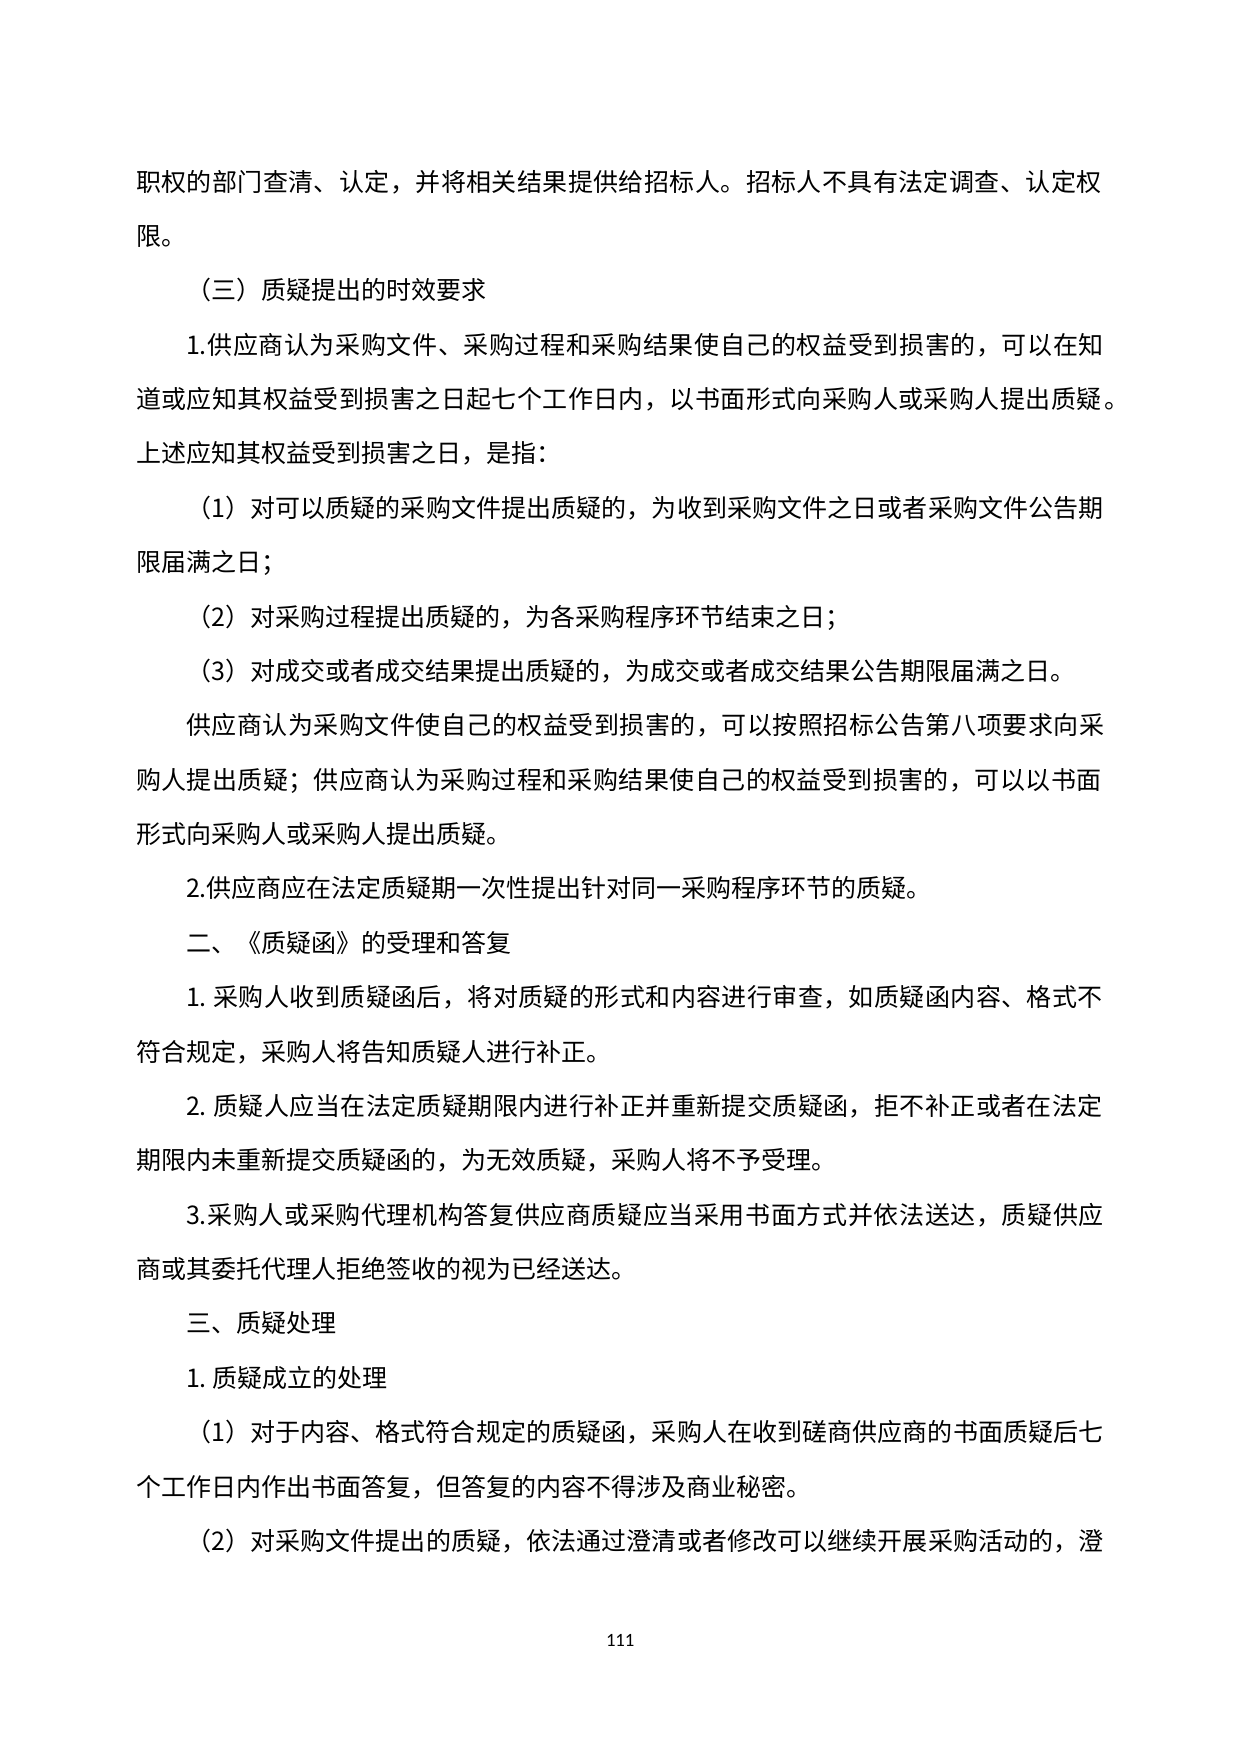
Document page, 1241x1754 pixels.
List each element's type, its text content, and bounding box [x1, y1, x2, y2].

text 1. 采购人收到质疑函后，将对质疑的形式和内容进行审查，如质疑函内容、格式不符合规定，采购人将告知质疑人进行补正。 [136, 978, 1104, 1068]
text （2）对采购过程提出质疑的，为各采购程序环节结束之日； [136, 597, 1104, 633]
text 1. 质疑成立的处理 [136, 1358, 1104, 1394]
text 供应商认为采购文件使自己的权益受到损害的，可以按照招标公告第八项要求向采购人提出质疑；供应商认为采购过程和采购结果使自己的权益受到损害的，可以以书面形式向采购人或采购人提出质疑。 [136, 706, 1104, 851]
text （1）对于内容、格式符合规定的质疑函，采购人在收到磋商供应商的书面质疑后七个工作日内作出书面答复，但答复的内容不得涉及商业秘密。 [136, 1413, 1104, 1503]
text 二、《质疑函》的受理和答复 [136, 923, 1104, 959]
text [136, 162, 1104, 253]
text 2.供应商应在法定质疑期一次性提出针对同一采购程序环节的质疑。 [136, 869, 1104, 905]
text （三）质疑提出的时效要求 [136, 271, 1104, 307]
text 1.供应商认为采购文件、采购过程和采购结果使自己的权益受到损害的，可以在知道或应知其权益受到损害之日起七个工作日内，以书面形式向采购人或采购人提出质疑。上述应知其权益受到损害之日，是指： [136, 325, 1104, 470]
text （3）对成交或者成交结果提出质疑的，为成交或者成交结果公告期限届满之日。 [136, 651, 1104, 688]
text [136, 1521, 1104, 1558]
text 2. 质疑人应当在法定质疑期限内进行补正并重新提交质疑函，拒不补正或者在法定期限内未重新提交质疑函的，为无效质疑，采购人将不予受理。 [136, 1086, 1104, 1177]
text 三、质疑处理 [136, 1304, 1104, 1340]
text 3.采购人或采购代理机构答复供应商质疑应当采用书面方式并依法送达，质疑供应商或其委托代理人拒绝签收的视为已经送达。 [136, 1195, 1104, 1286]
text （1）对可以质疑的采购文件提出质疑的，为收到采购文件之日或者采购文件公告期限届满之日； [136, 488, 1104, 579]
